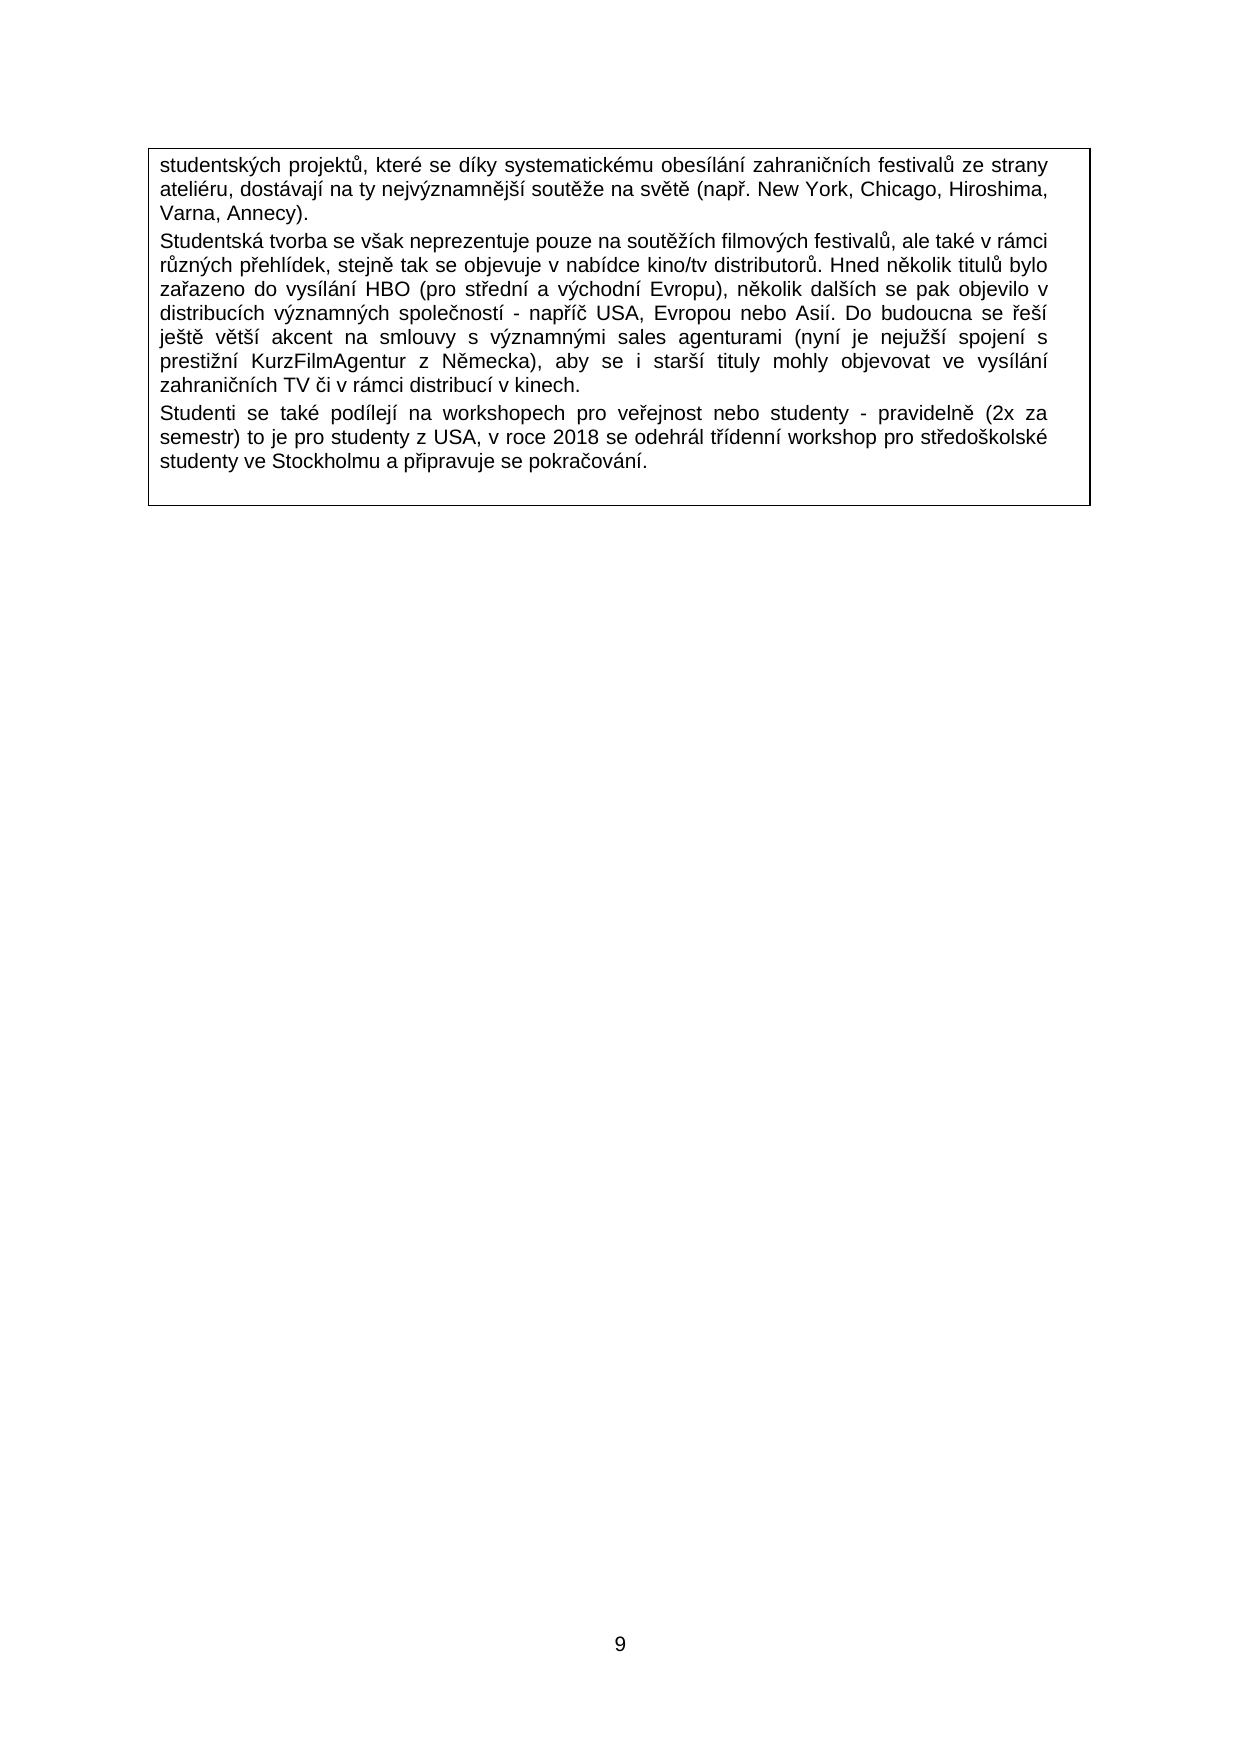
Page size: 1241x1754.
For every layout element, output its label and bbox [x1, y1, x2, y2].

table_cell [149, 149, 1089, 505]
